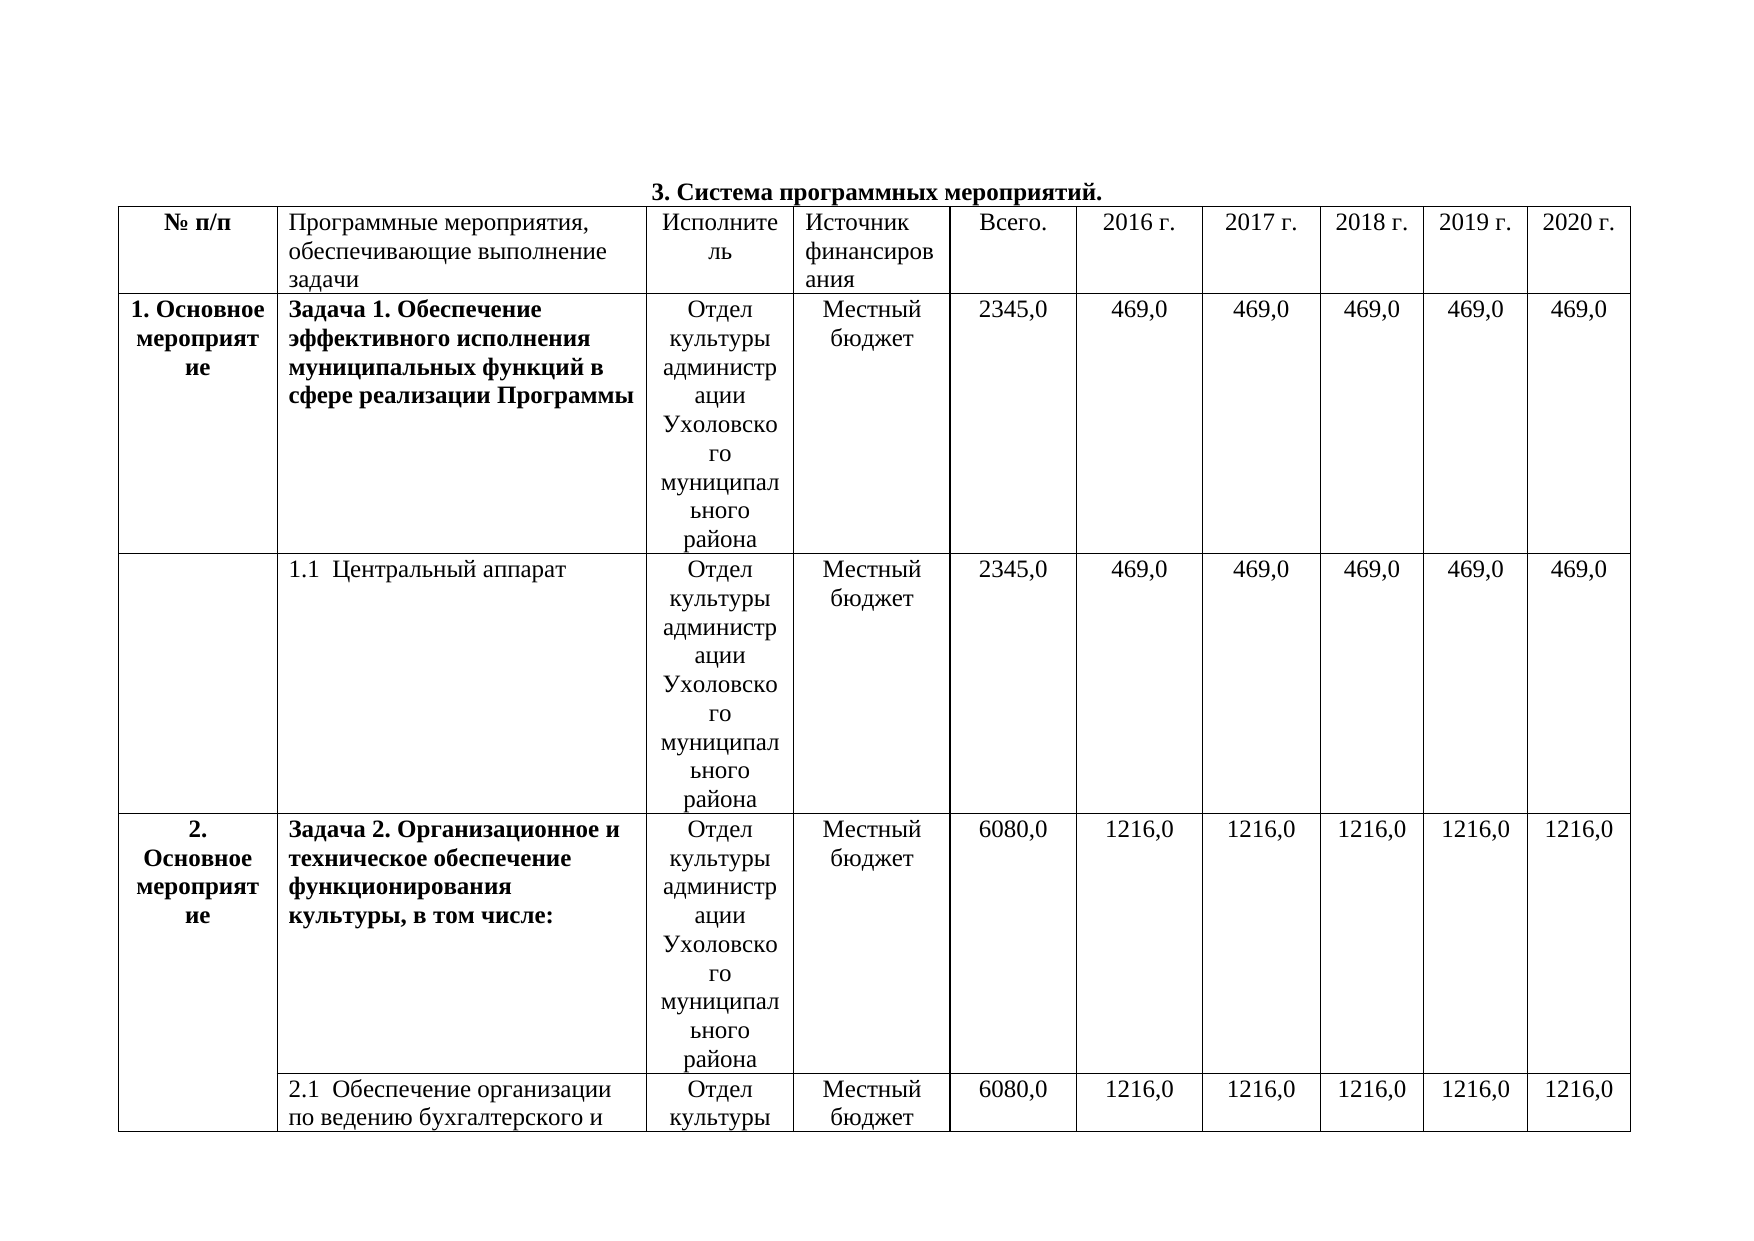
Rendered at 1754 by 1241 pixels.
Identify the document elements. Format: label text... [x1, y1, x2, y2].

table_cell 1216,0 [1321, 814, 1423, 1073]
table_header 2016 г. [1077, 207, 1202, 293]
table_header 2017 г. [1203, 207, 1320, 293]
table_cell 469,0 [1077, 294, 1202, 553]
table_header № п/п [119, 207, 277, 293]
table_cell 469,0 [1424, 554, 1527, 813]
table_cell 6080,0 [951, 1074, 1076, 1131]
table_cell 1216,0 [1528, 814, 1630, 1073]
table_cell 469,0 [1321, 554, 1423, 813]
table_cell Местный бюджет [794, 814, 949, 1073]
table_cell 1. Основное мероприятие [119, 294, 277, 553]
table_cell 469,0 [1424, 294, 1527, 553]
table_header Исполнитель [647, 207, 793, 293]
table_cell 469,0 [1203, 554, 1320, 813]
table_cell 469,0 [1321, 294, 1423, 553]
table_cell 469,0 [1528, 554, 1630, 813]
table_header 2019 г. [1424, 207, 1527, 293]
table_cell 2345,0 [951, 294, 1076, 553]
table_header 2018 г. [1321, 207, 1423, 293]
table_header Источник финансирования [794, 207, 949, 293]
table_cell 1216,0 [1077, 814, 1202, 1073]
table_cell 1216,0 [1424, 814, 1527, 1073]
table_cell Отдел культуры администрации Ухоловского муниципального района [647, 554, 793, 813]
table_cell Отдел культуры администрации Ухоловского муниципального района [647, 294, 793, 553]
table_cell 469,0 [1077, 554, 1202, 813]
table_cell Местный бюджет [794, 554, 949, 813]
table_header Всего. [951, 207, 1076, 293]
table_header 2020 г. [1528, 207, 1630, 293]
table_cell Местный бюджет [794, 294, 949, 553]
table_cell [119, 554, 277, 813]
table_cell 469,0 [1203, 294, 1320, 553]
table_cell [647, 1074, 793, 1131]
table_cell 1216,0 [1203, 814, 1320, 1073]
table_cell 1216,0 [1077, 1074, 1202, 1131]
table_cell Задача 2. Организационное и техническое обеспечение функционирования культуры, в том числе: [278, 814, 646, 1073]
table_cell 1216,0 [1528, 1074, 1630, 1131]
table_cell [278, 1074, 646, 1131]
table_cell 469,0 [1528, 294, 1630, 553]
table_cell 1216,0 [1424, 1074, 1527, 1131]
table_cell 1216,0 [1203, 1074, 1320, 1131]
table_cell 1216,0 [1321, 1074, 1423, 1131]
table_cell Отдел культуры администрации Ухоловского муниципального района [647, 814, 793, 1073]
text 3. Система программных мероприятий. [118, 177, 1636, 206]
table_cell Местный бюджет [794, 1074, 949, 1131]
table_cell Задача 1. Обеспечение эффективного исполнения муниципальных функций в сфере реализации Программы [278, 294, 646, 553]
table_cell 6080,0 [951, 814, 1076, 1073]
table_cell 1.1 Центральный аппарат [278, 554, 646, 813]
table_header Программные мероприятия, обеспечивающие выполнение задачи [278, 207, 646, 293]
table_cell 2345,0 [951, 554, 1076, 813]
table_cell 2. Основное мероприятие [119, 814, 277, 1131]
